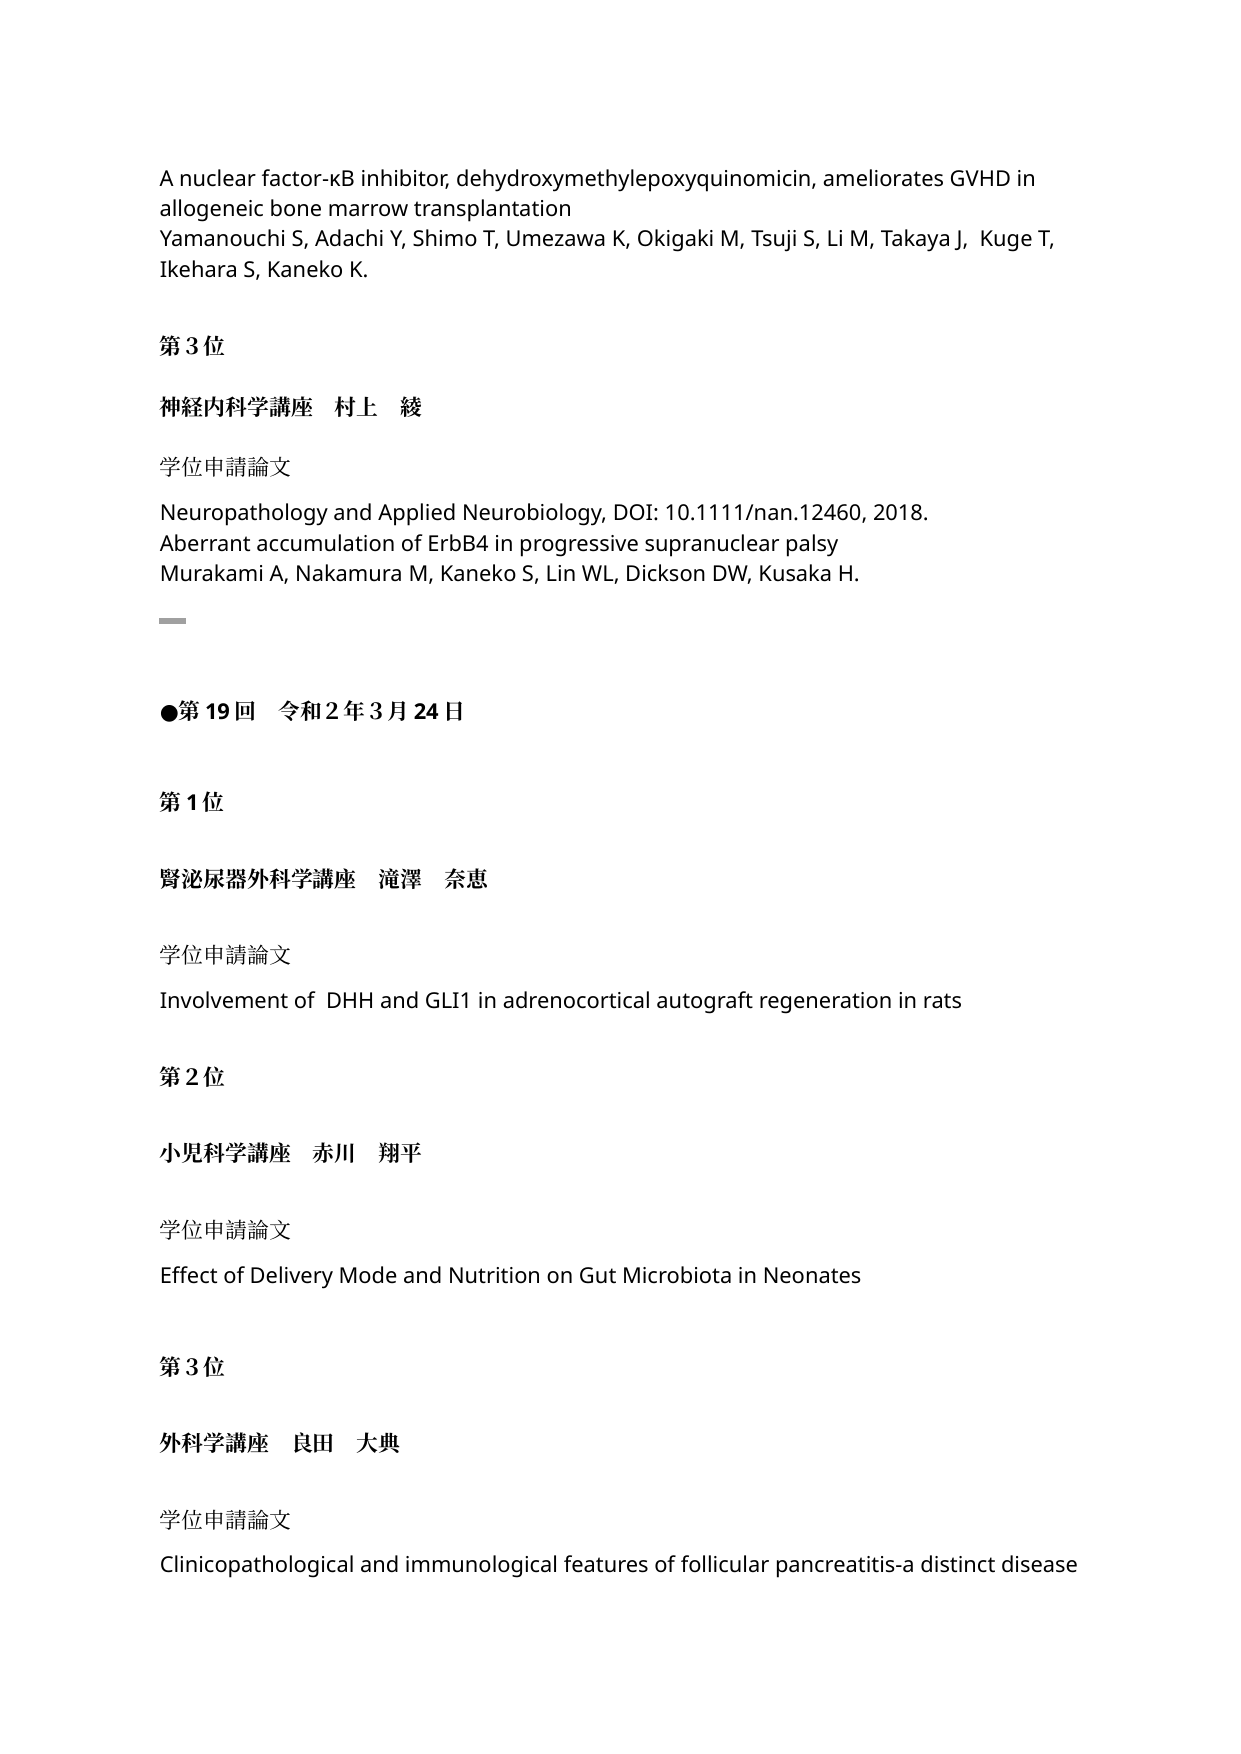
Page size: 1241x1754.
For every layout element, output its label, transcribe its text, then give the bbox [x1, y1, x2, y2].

text 学位申請論文 [159, 436, 1081, 497]
text A nuclear factor-κB inhibitor, dehydroxymethylepoxyquinomicin, ameliorates GVHD in allogeneic bone marrow transplantation [159, 162, 1081, 223]
text 第３位 [159, 314, 1081, 375]
text 腎泌尿器外科学講座 滝澤 奈恵 [159, 847, 1081, 908]
text 小児科学講座 赤川 翔平 [159, 1122, 1081, 1183]
text 学位申請論文 [159, 1198, 1081, 1259]
text Effect of Delivery Mode and Nutrition on Gut Microbiota in Neonates [159, 1259, 1081, 1290]
text 第３位 [159, 1335, 1081, 1396]
text Involvement of DHH and GLI1 in adrenocortical autograft regeneration in rats [159, 984, 1081, 1015]
text Murakami A, Nakamura M, Kaneko S, Lin WL, Dickson DW, Kusaka H. [159, 558, 1081, 588]
text 神経内科学講座 村上 綾 [159, 375, 1081, 436]
text ●第19回 令和２年３月24日 [159, 679, 1081, 740]
text 学位申請論文 [159, 924, 1081, 984]
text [159, 1549, 1081, 1579]
text 第1位 [159, 771, 1081, 831]
text 学位申請論文 [159, 1488, 1081, 1549]
text Neuropathology and Applied Neurobiology, DOI: 10.1111/nan.12460, 2018. [159, 497, 1081, 527]
text Yamanouchi S, Adachi Y, Shimo T, Umezawa K, Okigaki M, Tsuji S, Li M, Takaya J, Kuge T, Ikehara S, Kaneko K. [159, 223, 1081, 284]
text 第２位 [159, 1045, 1081, 1106]
text 外科学講座 良田 大典 [159, 1412, 1081, 1472]
text Aberrant accumulation of ErbB4 in progressive supranuclear palsy [159, 527, 1081, 558]
